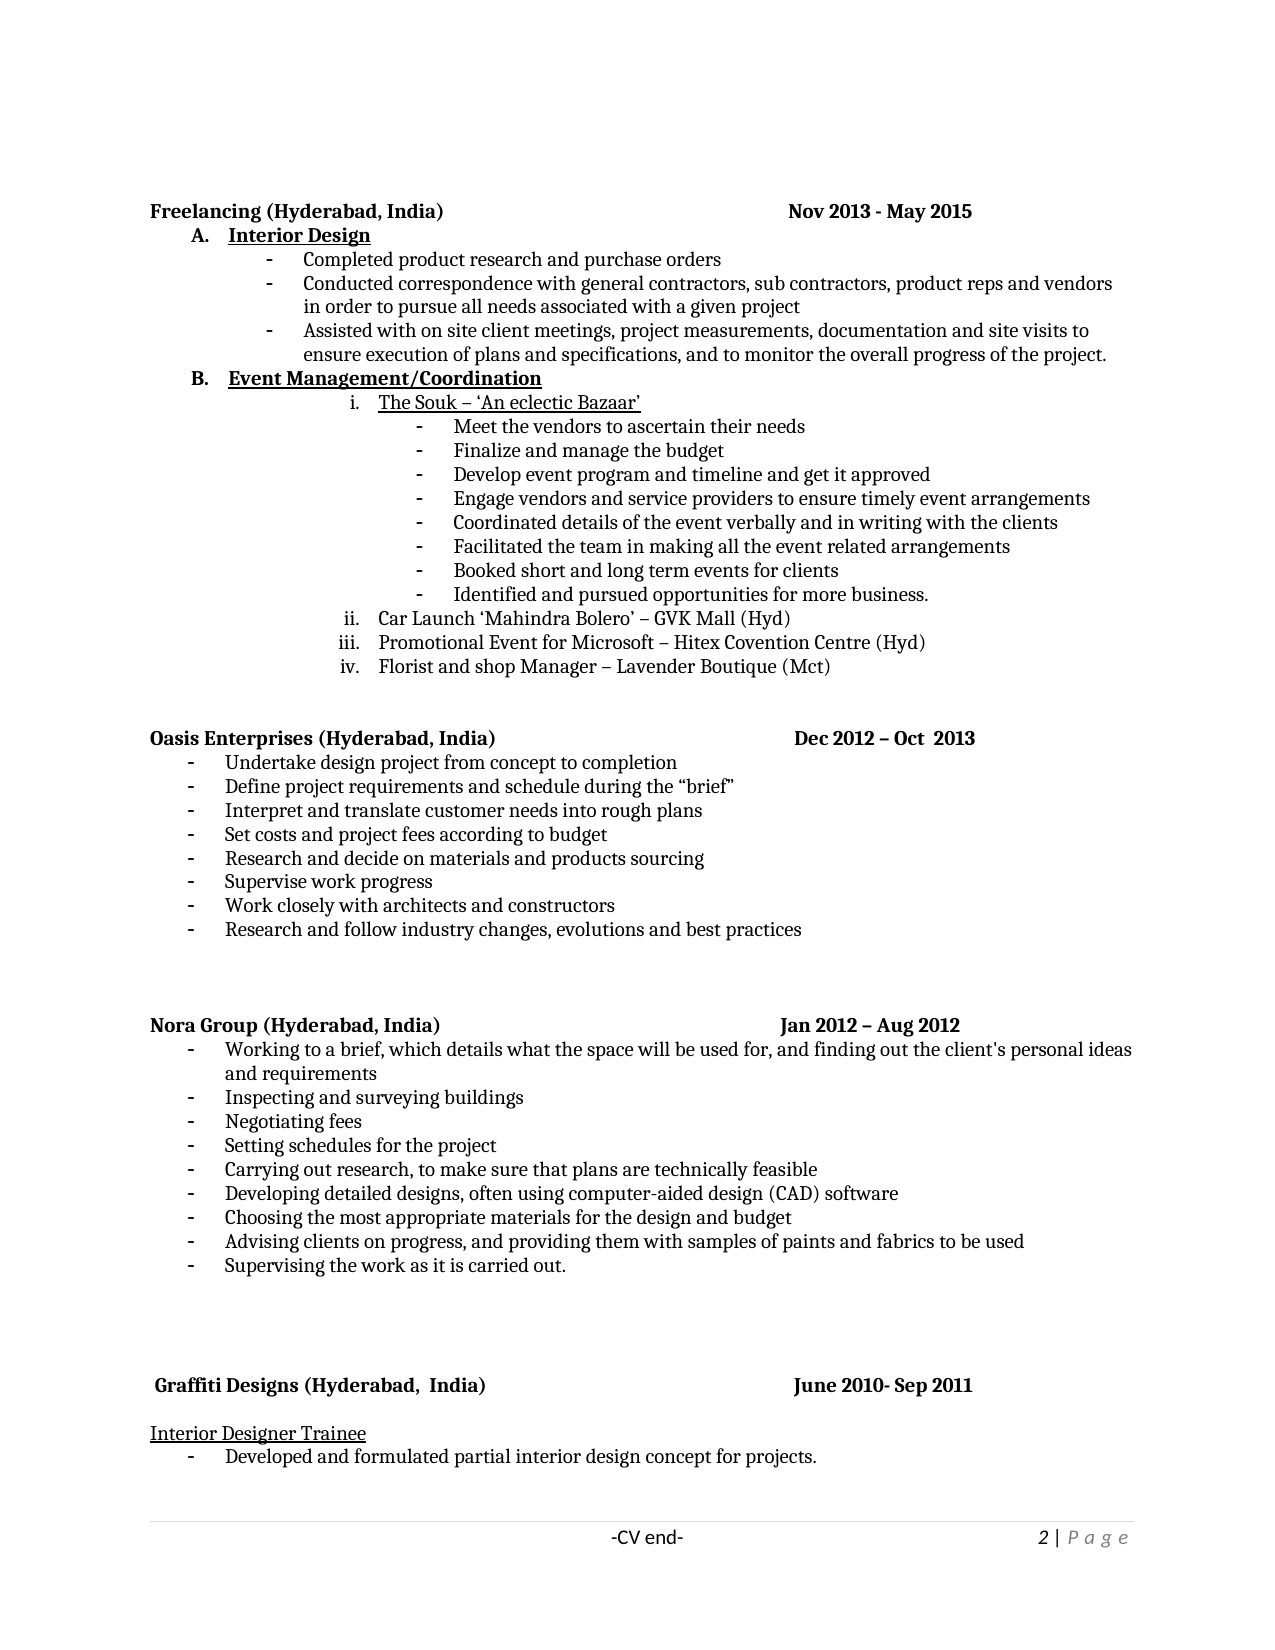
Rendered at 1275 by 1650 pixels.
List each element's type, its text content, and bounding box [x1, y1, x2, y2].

list Interpret and translate customer needs into rough plans [187, 798, 1134, 822]
list Assisted with on site client meetings, project measurements, documentation and site visits to ensure execution of plans and specifications, and to monitor the overall progress of the project. [266, 319, 1134, 367]
text Freelancing (Hyderabad, India) Nov 2013 - May 2015 [150, 199, 1134, 223]
text Graffiti Designs (Hyderabad, India) June 2010- Sep 2011 [150, 1373, 1134, 1421]
list Inspecting and surveying buildings [187, 1086, 1134, 1110]
list Choosing the most appropriate materials for the design and budget [187, 1206, 1134, 1229]
text Nora Group (Hyderabad, India) Jan 2012 – Aug 2012 [150, 1014, 1134, 1038]
list Undertake design project from concept to completion [187, 750, 1134, 774]
list Interior Design [191, 223, 1134, 247]
list Facilitated the team in making all the event related arrangements [416, 535, 1134, 559]
list Developed and formulated partial interior design concept for projects. [187, 1445, 1134, 1469]
list Carrying out research, to make sure that plans are technically feasible [187, 1158, 1134, 1182]
list Promotional Event for Microsoft – Hitex Covention Centre (Hyd) [359, 631, 1134, 654]
list Coordinated details of the event verbally and in writing with the clients [416, 511, 1134, 535]
list Advising clients on progress, and providing them with samples of paints and fabrics to be used [187, 1229, 1134, 1253]
text Interior Designer Trainee [150, 1421, 1134, 1445]
list Set costs and project fees according to budget [187, 822, 1134, 846]
list Working to a brief, which details what the space will be used for, and finding out the client's personal ideas and requirements [187, 1038, 1134, 1086]
list Car Launch ‘Mahindra Bolero’ – GVK Mall (Hyd) [359, 607, 1134, 631]
list Florist and shop Manager – Lavender Boutique (Mct) [359, 654, 1134, 678]
list Engage vendors and service providers to ensure timely event arrangements [416, 487, 1134, 511]
list Meet the vendors to ascertain their needs [416, 415, 1134, 439]
list Finalize and manage the budget [416, 439, 1134, 463]
list Event Management/Coordination [191, 367, 1134, 391]
list Work closely with architects and constructors [187, 894, 1134, 918]
list The Souk – ‘An eclectic Bazaar’ [359, 391, 1134, 415]
list Setting schedules for the project [187, 1134, 1134, 1158]
list Negotiating fees [187, 1110, 1134, 1134]
list Supervising the work as it is carried out. [187, 1253, 1134, 1277]
list Conducted correspondence with general contractors, sub contractors, product reps and vendors in order to pursue all needs associated with a given project [266, 271, 1134, 319]
list Completed product research and purchase orders [266, 247, 1134, 271]
list Develop event program and timeline and get it approved [416, 463, 1134, 487]
list Booked short and long term events for clients [416, 559, 1134, 583]
list Research and follow industry changes, evolutions and best practices [187, 918, 1134, 942]
list Developing detailed designs, often using computer-aided design (CAD) software [187, 1182, 1134, 1206]
text Oasis Enterprises (Hyderabad, India) Dec 2012 – Oct 2013 [150, 726, 1134, 750]
list Research and decide on materials and products sourcing [187, 846, 1134, 870]
list Identified and pursued opportunities for more business. [416, 583, 1134, 607]
list Supervise work progress [187, 870, 1134, 894]
list Define project requirements and schedule during the “brief” [187, 774, 1134, 798]
